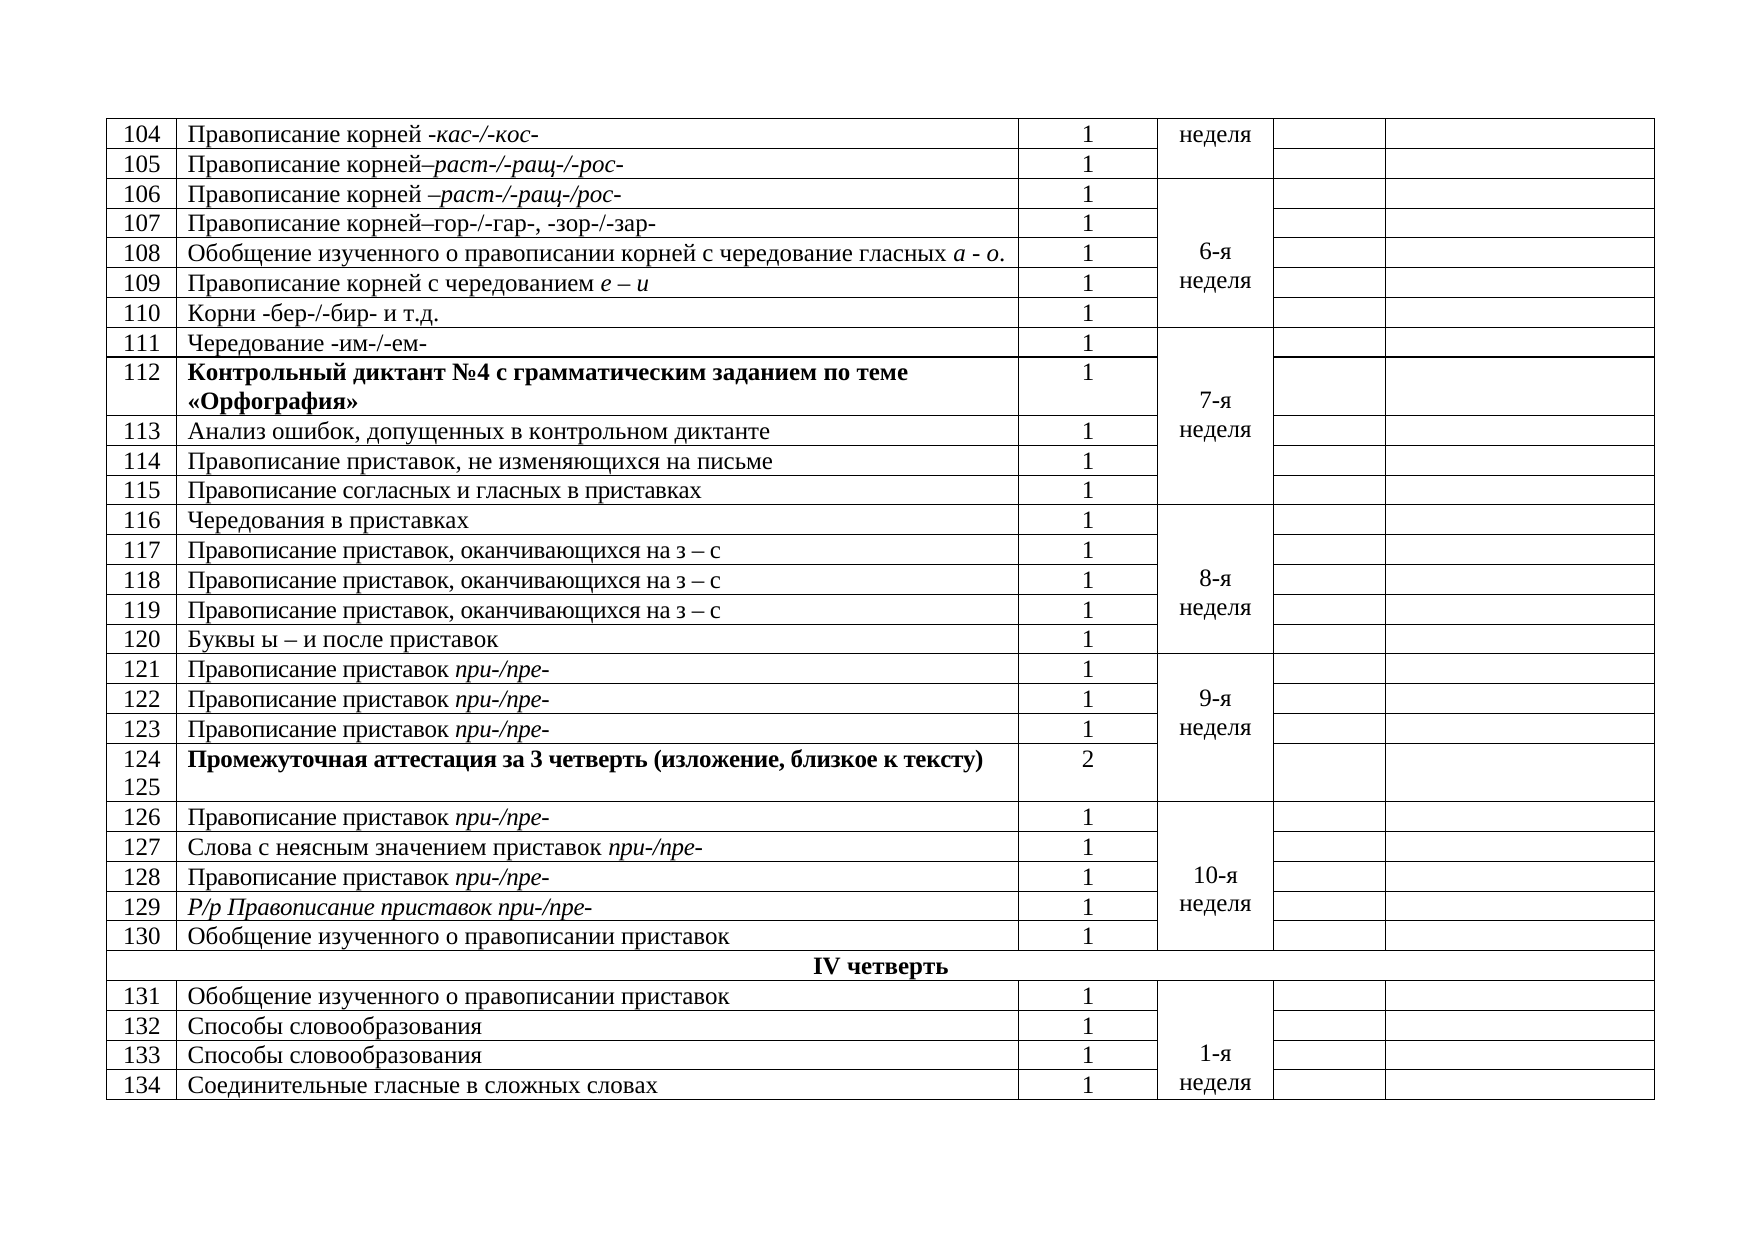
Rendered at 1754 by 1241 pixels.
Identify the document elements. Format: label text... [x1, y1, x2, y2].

table_cell 1 [1019, 238, 1157, 267]
table_cell [1274, 298, 1385, 327]
table_cell Правописание приставок при-/пре- [177, 714, 1018, 743]
table_cell 1 [1019, 714, 1157, 743]
table_cell 122 [107, 684, 176, 713]
table_cell 1 [1019, 595, 1157, 623]
table_cell [1274, 892, 1385, 920]
table_cell [1274, 595, 1385, 623]
table_cell 1 [1019, 476, 1157, 504]
table_cell 130 [107, 921, 176, 950]
table_cell 1 [1019, 625, 1157, 653]
table_cell [1386, 505, 1654, 534]
table_cell 1 [1019, 505, 1157, 534]
table_cell 121 [107, 654, 176, 683]
table_cell [1386, 179, 1654, 207]
table_cell 133 [107, 1041, 176, 1069]
table_cell [1274, 921, 1385, 950]
table_cell 1 [1019, 298, 1157, 327]
table_cell 118 [107, 565, 176, 594]
table_cell Чередования в приставках [177, 505, 1018, 534]
table_cell [1274, 1041, 1385, 1069]
table_cell IV четверть [107, 951, 1654, 980]
table_cell [1274, 328, 1385, 356]
table_cell 134 [107, 1070, 176, 1099]
table_cell Правописание корней –раст-/-ращ-/рос- [177, 179, 1018, 207]
table_cell 1 [1019, 1011, 1157, 1039]
table_cell [1274, 505, 1385, 534]
table_cell Правописание корней–раст-/-ращ-/-рос- [177, 149, 1018, 178]
table_cell 1 [1019, 446, 1157, 474]
table_cell 109 [107, 268, 176, 297]
table_cell 124 125 [107, 744, 176, 801]
table_cell [1386, 416, 1654, 445]
table_cell 1 [1019, 892, 1157, 920]
table_cell 1 [1019, 1041, 1157, 1069]
table_cell [1274, 1070, 1385, 1099]
table_cell 1 [1019, 328, 1157, 356]
table_cell 129 [107, 892, 176, 920]
table_cell 127 [107, 832, 176, 861]
table_cell [1274, 832, 1385, 861]
table_cell [1386, 862, 1654, 891]
table_cell 112 [107, 358, 176, 415]
table_cell Правописание приставок при-/пре- [177, 654, 1018, 683]
table_cell [1386, 595, 1654, 623]
table_cell [1386, 298, 1654, 327]
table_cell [177, 119, 1018, 148]
table_cell 1 [1019, 862, 1157, 891]
table_cell [1386, 1011, 1654, 1039]
table_cell [1274, 654, 1385, 683]
table_cell Правописание приставок, оканчивающихся на з – с [177, 535, 1018, 564]
table_cell 1 [1019, 921, 1157, 950]
table_cell 1 [1019, 209, 1157, 237]
table_cell [1274, 714, 1385, 743]
table_cell 111 [107, 328, 176, 356]
table_cell Правописание согласных и гласных в приставках [177, 476, 1018, 504]
table_cell 107 [107, 209, 176, 237]
table_cell [1386, 238, 1654, 267]
table_cell 119 [107, 595, 176, 623]
table_cell Правописание корней–гор-/-гар-, -зор-/-зар- [177, 209, 1018, 237]
table_cell Обобщение изученного о правописании приставок [177, 981, 1018, 1010]
table_cell 104 [107, 119, 176, 148]
table_cell [1274, 149, 1385, 178]
table_cell 1 [1019, 149, 1157, 178]
table_cell [1386, 654, 1654, 683]
table_cell 9-я неделя [1158, 654, 1273, 801]
table_cell 1 [1019, 358, 1157, 415]
table_cell [1274, 684, 1385, 713]
table_cell Правописание приставок, оканчивающихся на з – с [177, 595, 1018, 623]
table_cell 126 [107, 802, 176, 831]
table_cell 123 [107, 714, 176, 743]
table_cell Способы словообразования [177, 1011, 1018, 1039]
table_cell 1 [1019, 684, 1157, 713]
table_cell 1 [1019, 535, 1157, 564]
table_cell [1386, 476, 1654, 504]
table_cell 132 [107, 1011, 176, 1039]
table_cell [1274, 209, 1385, 237]
table_cell [1386, 565, 1654, 594]
table_cell 1 [1019, 981, 1157, 1010]
table_cell [1274, 981, 1385, 1010]
table_cell Обобщение изученного о правописании приставок [177, 921, 1018, 950]
table_cell Правописание приставок при-/пре- [177, 862, 1018, 891]
table_cell 7-я неделя [1158, 328, 1273, 504]
table_cell Контрольный диктант №4 с грамматическим заданием по теме «Орфография» [177, 358, 1018, 415]
table_cell [1274, 416, 1385, 445]
table_cell Чередование -им-/-ем- [177, 328, 1018, 356]
table_cell 1 [1019, 802, 1157, 831]
table_cell [1386, 714, 1654, 743]
table_cell [1274, 565, 1385, 594]
table_cell 117 [107, 535, 176, 564]
table_cell [1386, 209, 1654, 237]
table_cell [1386, 446, 1654, 474]
table_cell 1-я неделя [1158, 981, 1273, 1099]
table_cell Правописание приставок при-/пре- [177, 684, 1018, 713]
table_cell [1274, 862, 1385, 891]
table_cell [1386, 921, 1654, 950]
table_cell 114 [107, 446, 176, 474]
table_cell [1386, 358, 1654, 415]
table_cell [1386, 268, 1654, 297]
table_cell 1 [1019, 1070, 1157, 1099]
table_cell [1386, 535, 1654, 564]
table_cell [1274, 179, 1385, 207]
table_cell 116 [107, 505, 176, 534]
table_cell 1 [1019, 565, 1157, 594]
table_cell [1386, 149, 1654, 178]
table_cell 1 [1019, 832, 1157, 861]
table_cell [1386, 832, 1654, 861]
table_cell 1 [1019, 416, 1157, 445]
table_cell Правописание приставок, не изменяющихся на письме [177, 446, 1018, 474]
table_cell Анализ ошибок, допущенных в контрольном диктанте [177, 416, 1018, 445]
table_cell 115 [107, 476, 176, 504]
table_cell 128 [107, 862, 176, 891]
table_cell 1 [1019, 268, 1157, 297]
table_cell [1386, 119, 1654, 148]
table_cell [1386, 328, 1654, 356]
table_cell Правописание приставок, оканчивающихся на з – с [177, 565, 1018, 594]
table_cell [1274, 446, 1385, 474]
table_cell 1 [1019, 119, 1157, 148]
table_cell 108 [107, 238, 176, 267]
table_cell Буквы ы – и после приставок [177, 625, 1018, 653]
table_cell [1386, 802, 1654, 831]
table_cell [1274, 802, 1385, 831]
table_cell [1274, 535, 1385, 564]
table_cell Правописание корней с чередованием е – и [177, 268, 1018, 297]
table_cell [1386, 1070, 1654, 1099]
table_cell 120 [107, 625, 176, 653]
table_cell 113 [107, 416, 176, 445]
table_cell 8-я неделя [1158, 505, 1273, 653]
table_cell 106 [107, 179, 176, 207]
table_cell Корни -бер-/-бир- и т.д. [177, 298, 1018, 327]
table_cell Способы словообразования [177, 1041, 1018, 1069]
table_cell Промежуточная аттестация за 3 четверть (изложение, близкое к тексту) [177, 744, 1018, 801]
table_cell Обобщение изученного о правописании корней с чередование гласных а - о. [177, 238, 1018, 267]
table_cell 110 [107, 298, 176, 327]
table_cell [1386, 625, 1654, 653]
table_cell [1274, 238, 1385, 267]
table_cell [1386, 1041, 1654, 1069]
table_cell 1 [1019, 654, 1157, 683]
table_cell [1274, 358, 1385, 415]
table_cell [1274, 119, 1385, 148]
table_cell [1386, 981, 1654, 1010]
table_cell Слова с неясным значением приставок при-/пре- [177, 832, 1018, 861]
table_cell 131 [107, 981, 176, 1010]
table_cell [1274, 744, 1385, 801]
table_cell 10-я неделя [1158, 802, 1273, 950]
table_cell [1386, 892, 1654, 920]
table_cell [1274, 1011, 1385, 1039]
table_cell [1386, 744, 1654, 801]
table_cell Р/р Правописание приставок при-/пре- [177, 892, 1018, 920]
table_cell 6-я неделя [1158, 179, 1273, 327]
table_cell 105 [107, 149, 176, 178]
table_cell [177, 1070, 1018, 1099]
table_cell [1274, 625, 1385, 653]
table_cell 1 [1019, 179, 1157, 207]
table_cell 2 [1019, 744, 1157, 801]
table_cell [1274, 268, 1385, 297]
table_cell Правописание приставок при-/пре- [177, 802, 1018, 831]
table_cell [1274, 476, 1385, 504]
table_cell [1386, 684, 1654, 713]
